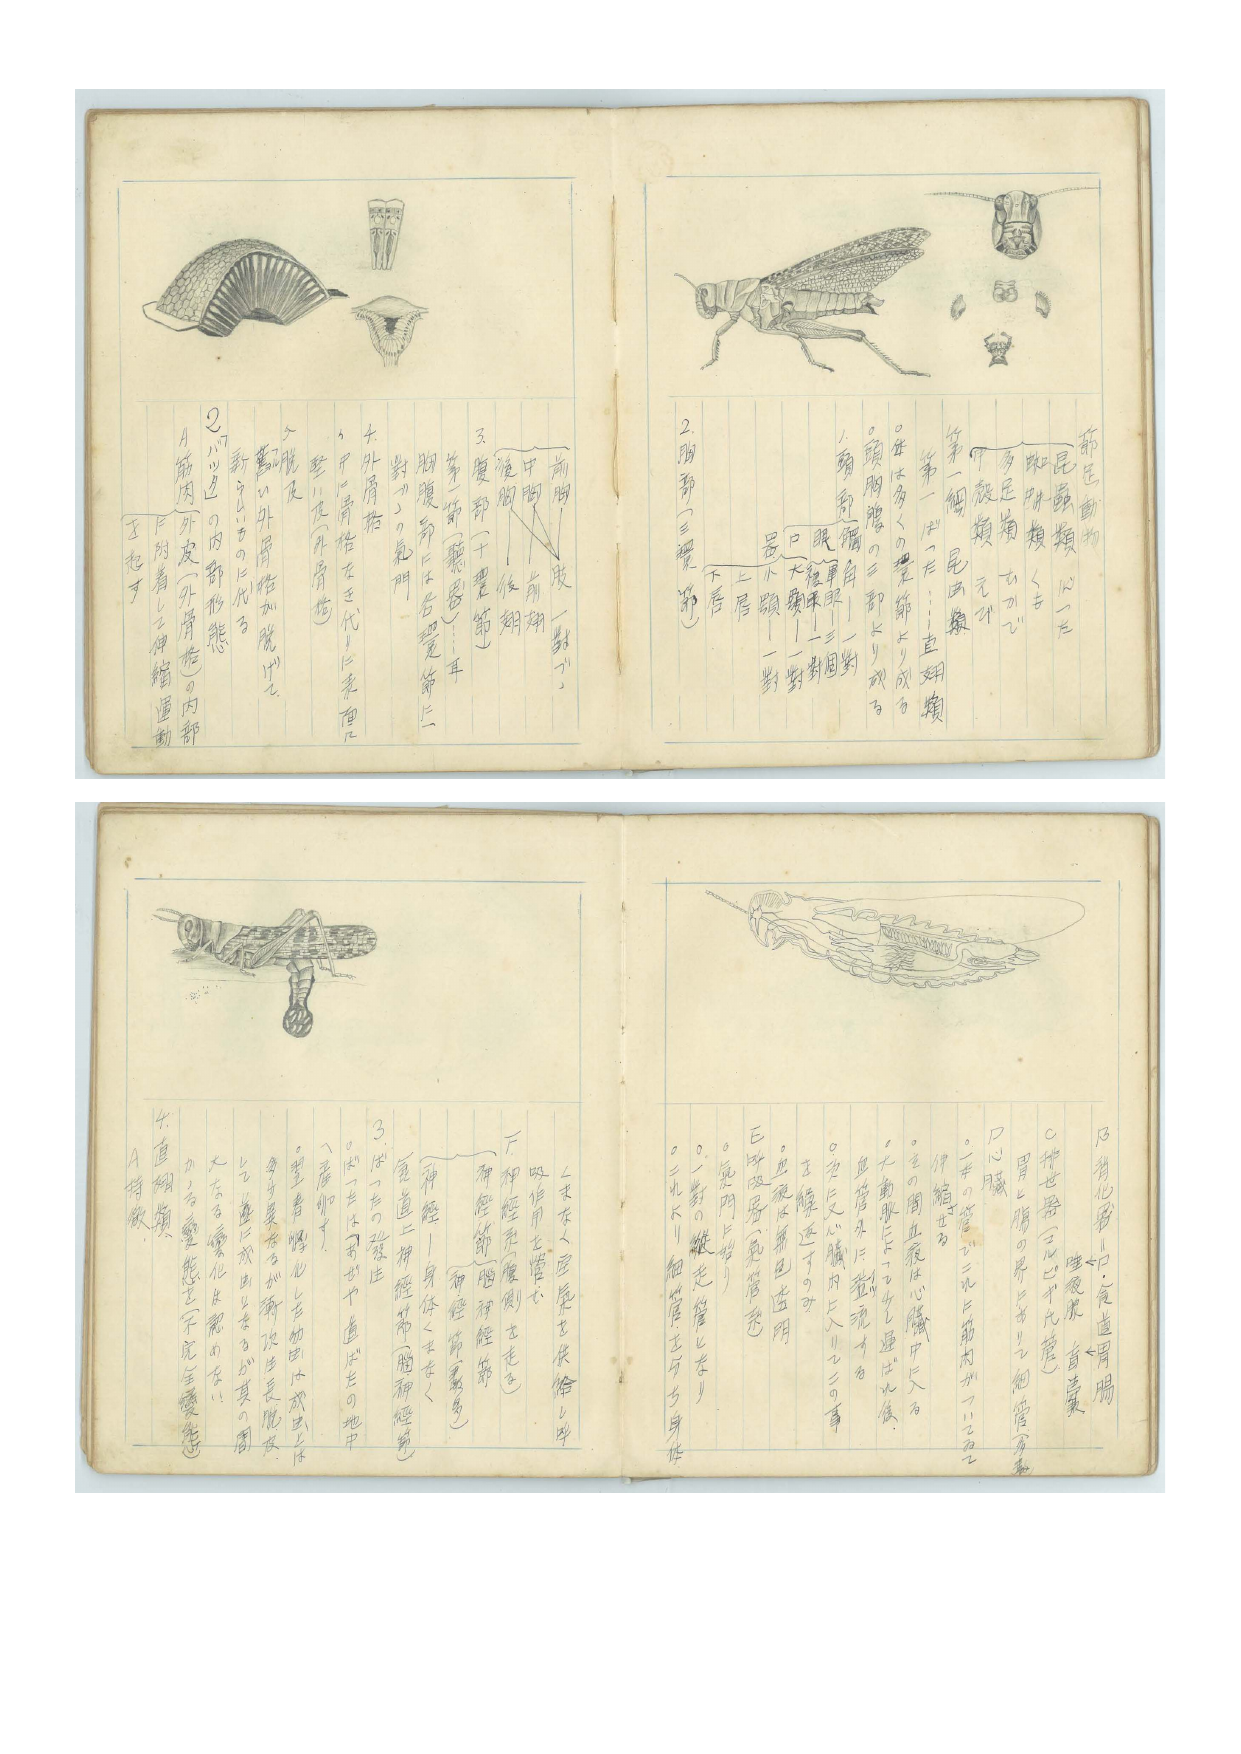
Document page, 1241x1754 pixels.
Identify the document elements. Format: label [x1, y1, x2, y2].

picture [75, 802, 1166, 1493]
picture [75, 89, 1166, 779]
